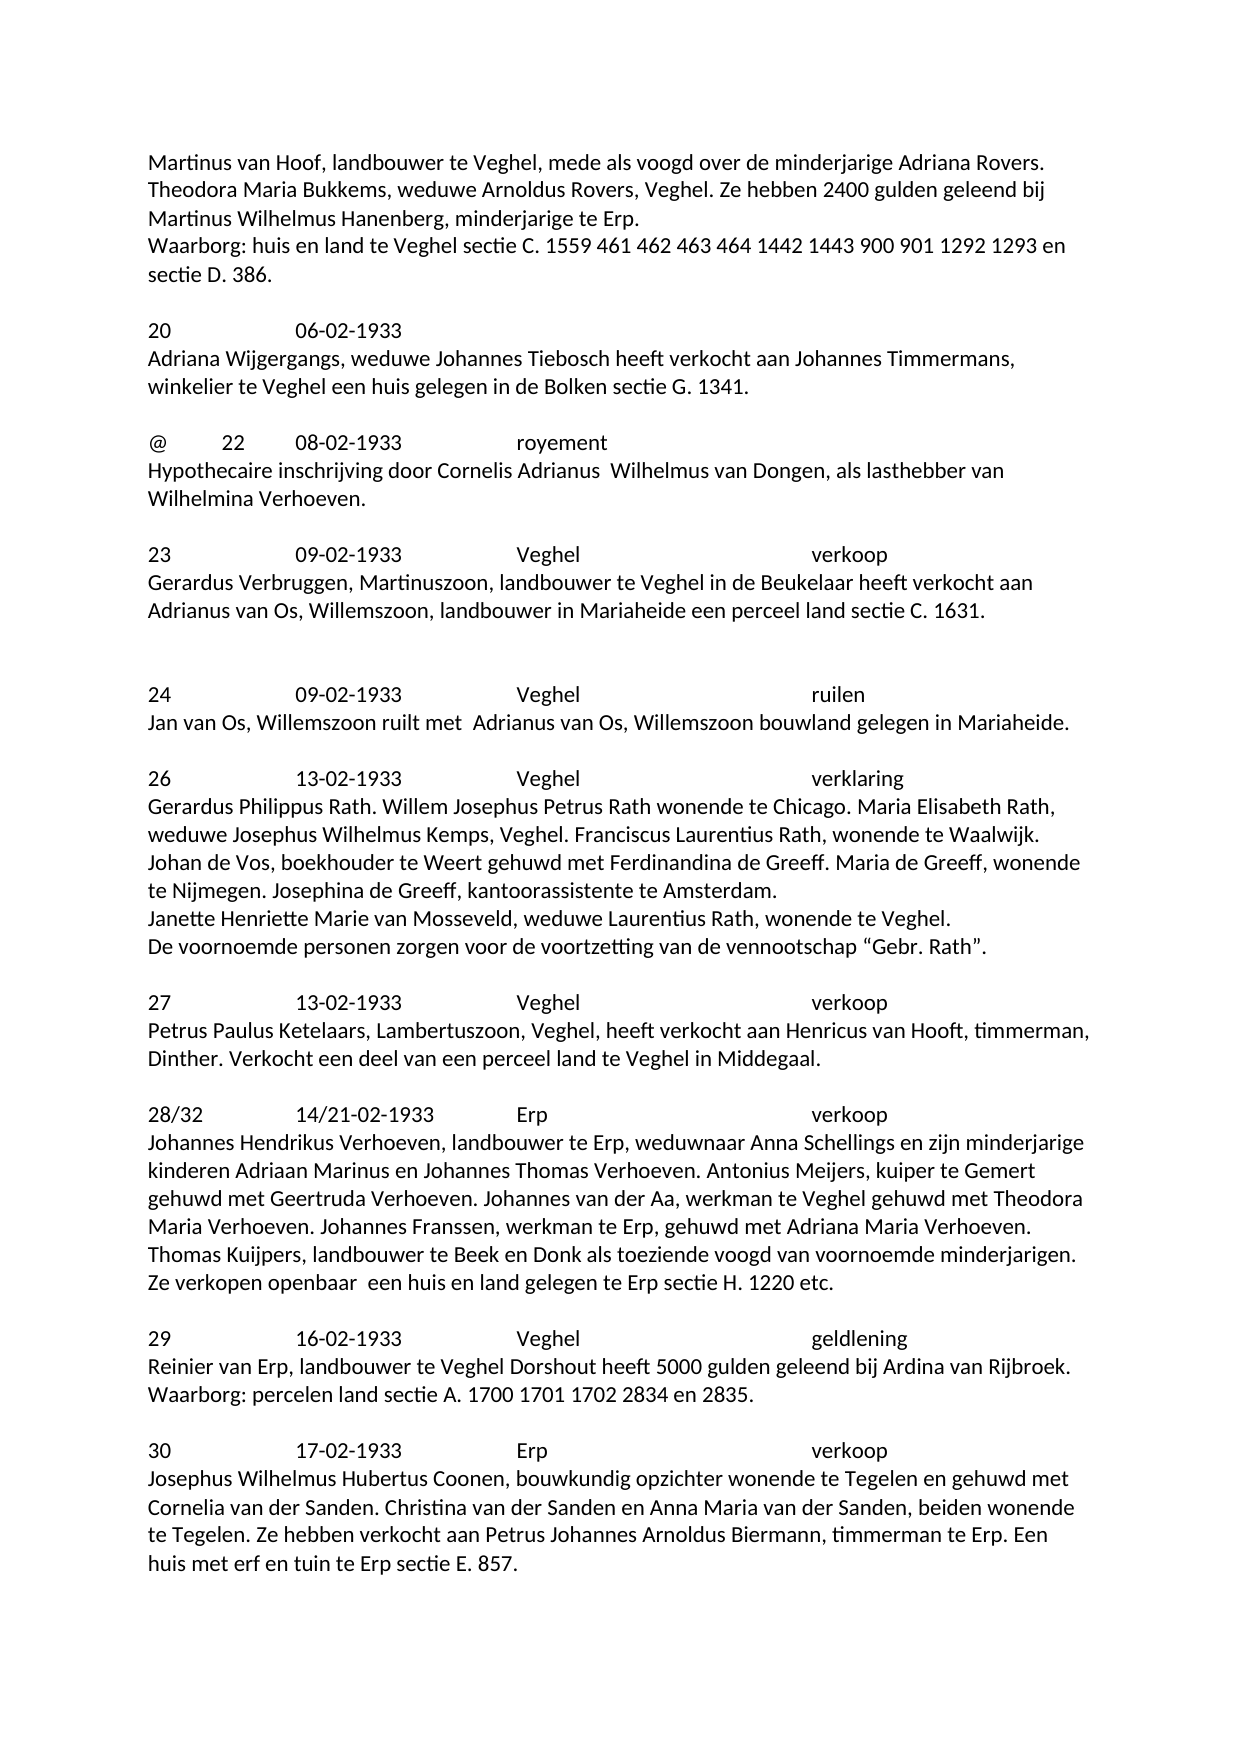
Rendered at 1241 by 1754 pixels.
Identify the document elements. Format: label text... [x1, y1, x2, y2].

text 23 09-02-1933 Veghel verkoop [148, 540, 1093, 568]
text 30 17-02-1933 Erp verkoop [148, 1437, 1093, 1464]
text 26 13-02-1933 Veghel verklaring [148, 764, 1093, 792]
text Josephus Wilhelmus Hubertus Coonen, bouwkundig opzichter wonende te Tegelen en gehuwd met Cornelia van der Sanden. Christina van der Sanden en Anna Maria van der Sanden, beiden wonende te Tegelen. Ze hebben verkocht aan Petrus Johannes Arnoldus Biermann, timmerman te Erp. Een huis met erf en tuin te Erp sectie E. 857. [148, 1464, 1093, 1577]
text Waarborg: huis en land te Veghel sectie C. 1559 461 462 463 464 1442 1443 900 901 1292 1293 en sectie D. 386. [148, 232, 1093, 288]
text @ 22 08-02-1933 royement [148, 428, 1093, 456]
text Gerardus Verbruggen, Martinuszoon, landbouwer te Veghel in de Beukelaar heeft verkocht aan Adrianus van Os, Willemszoon, landbouwer in Mariaheide een perceel land sectie C. 1631. [148, 568, 1093, 624]
text Hypothecaire inschrijving door Cornelis Adrianus Wilhelmus van Dongen, als lasthebber van Wilhelmina Verhoeven. [148, 456, 1093, 512]
text Jan van Os, Willemszoon ruilt met Adrianus van Os, Willemszoon bouwland gelegen in Mariaheide. [148, 708, 1093, 736]
text 20 06-02-1933 [148, 316, 1093, 344]
text Reinier van Erp, landbouwer te Veghel Dorshout heeft 5000 gulden geleend bij Ardina van Rijbroek. [148, 1352, 1093, 1381]
text 29 16-02-1933 Veghel geldlening [148, 1324, 1093, 1352]
text 27 13-02-1933 Veghel verkoop [148, 988, 1093, 1016]
text De voornoemde personen zorgen voor de voortzetting van de vennootschap “Gebr. Rath”. [148, 932, 1093, 960]
text Martinus van Hoof, landbouwer te Veghel, mede als voogd over de minderjarige Adriana Rovers. Theodora Maria Bukkems, weduwe Arnoldus Rovers, Veghel. Ze hebben 2400 gulden geleend bij Martinus Wilhelmus Hanenberg, minderjarige te Erp. [148, 148, 1093, 232]
text Ze verkopen openbaar een huis en land gelegen te Erp sectie H. 1220 etc. [148, 1268, 1093, 1296]
text Johannes Hendrikus Verhoeven, landbouwer te Erp, weduwnaar Anna Schellings en zijn minderjarige kinderen Adriaan Marinus en Johannes Thomas Verhoeven. Antonius Meijers, kuiper te Gemert gehuwd met Geertruda Verhoeven. Johannes van der Aa, werkman te Veghel gehuwd met Theodora Maria Verhoeven. Johannes Franssen, werkman te Erp, gehuwd met Adriana Maria Verhoeven. Thomas Kuijpers, landbouwer te Beek en Donk als toeziende voogd van voornoemde minderjarigen. [148, 1128, 1093, 1268]
text Gerardus Philippus Rath. Willem Josephus Petrus Rath wonende te Chicago. Maria Elisabeth Rath, weduwe Josephus Wilhelmus Kemps, Veghel. Franciscus Laurentius Rath, wonende te Waalwijk. Johan de Vos, boekhouder te Weert gehuwd met Ferdinandina de Greeff. Maria de Greeff, wonende te Nijmegen. Josephina de Greeff, kantoorassistente te Amsterdam. [148, 792, 1093, 904]
text Adriana Wijgergangs, weduwe Johannes Tiebosch heeft verkocht aan Johannes Timmermans, winkelier te Veghel een huis gelegen in de Bolken sectie G. 1341. [148, 344, 1093, 400]
text Waarborg: percelen land sectie A. 1700 1701 1702 2834 en 2835. [148, 1381, 1093, 1408]
text Petrus Paulus Ketelaars, Lambertuszoon, Veghel, heeft verkocht aan Henricus van Hooft, timmerman, Dinther. Verkocht een deel van een perceel land te Veghel in Middegaal. [148, 1016, 1093, 1072]
text 24 09-02-1933 Veghel ruilen [148, 680, 1093, 708]
text Janette Henriette Marie van Mosseveld, weduwe Laurentius Rath, wonende te Veghel. [148, 904, 1093, 932]
text 28/32 14/21-02-1933 Erp verkoop [148, 1100, 1093, 1128]
